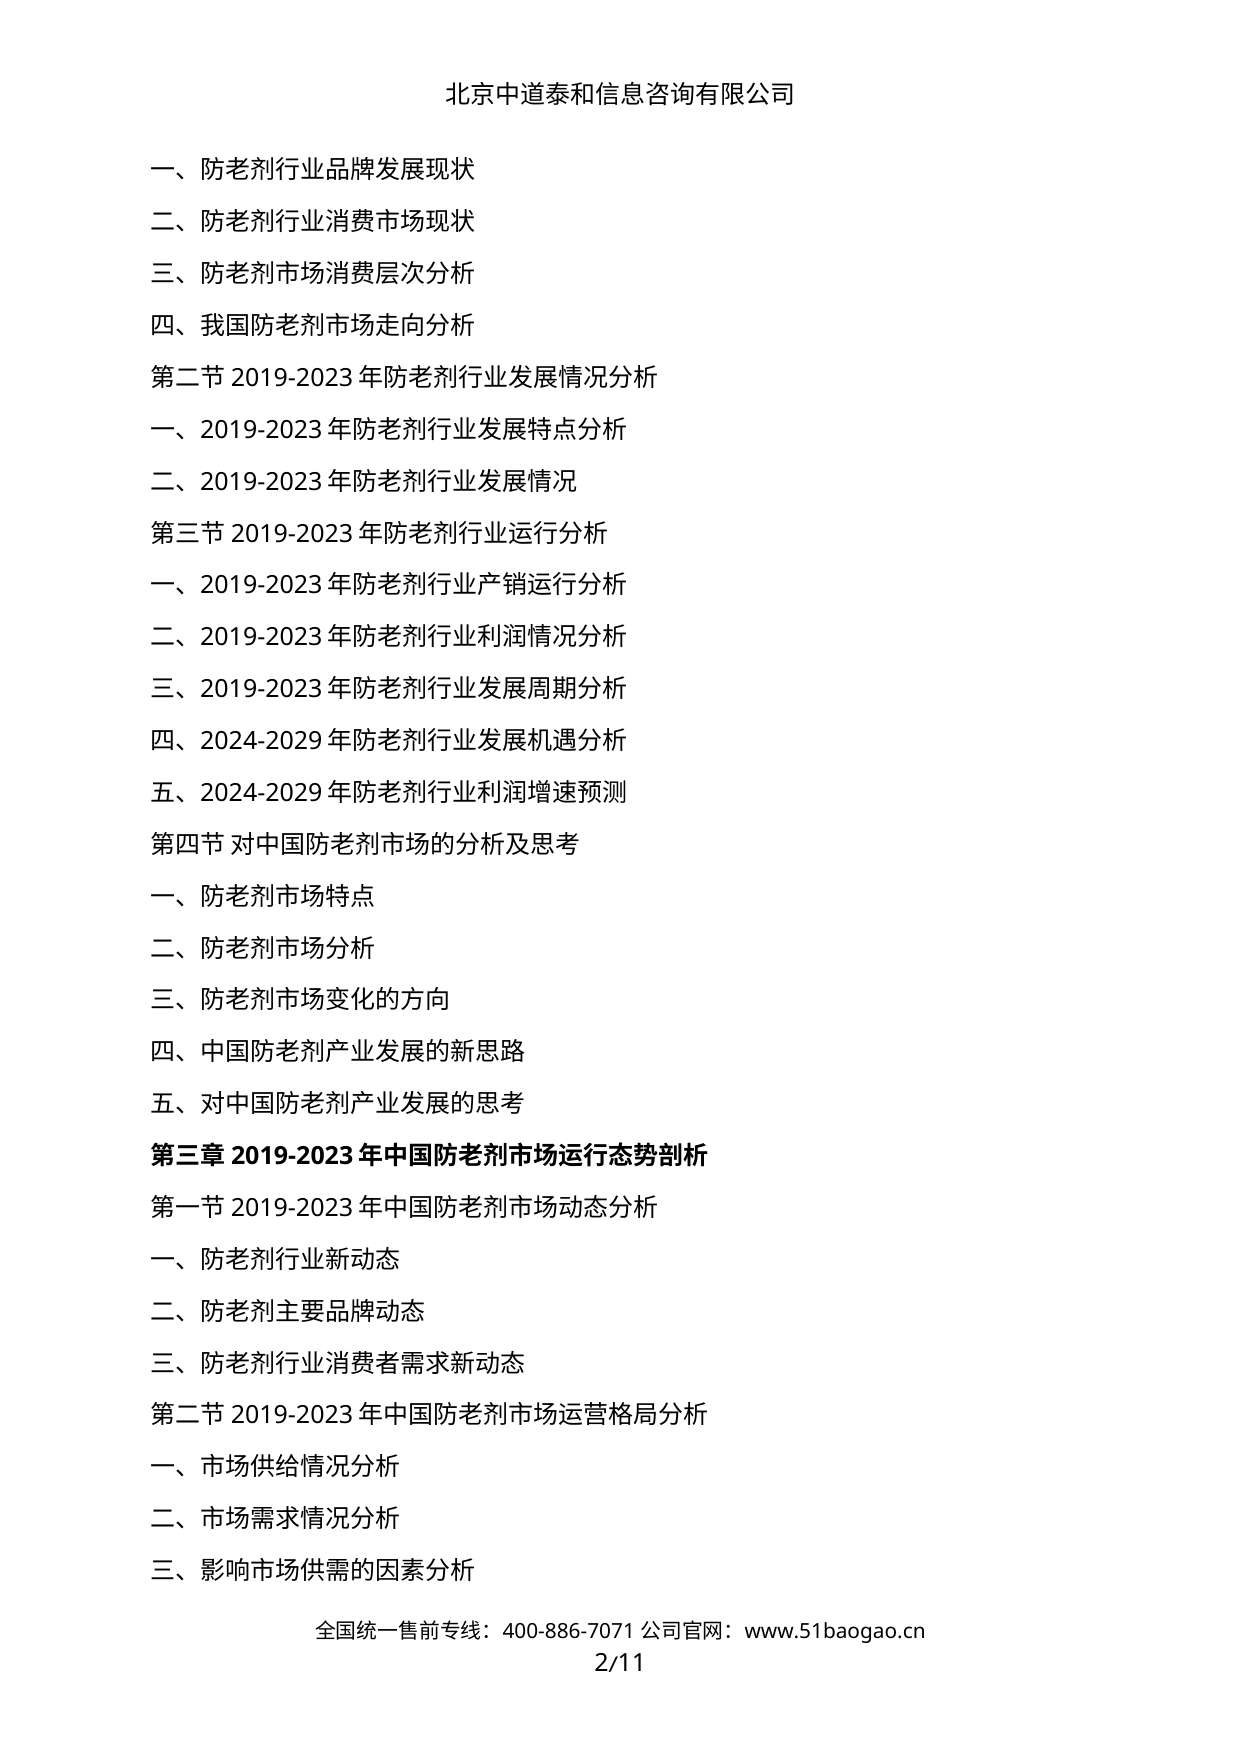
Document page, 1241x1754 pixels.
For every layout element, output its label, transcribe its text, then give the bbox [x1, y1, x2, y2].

text 三、防老剂市场消费层次分析 [150, 254, 1090, 290]
text 二、防老剂行业消费市场现状 [150, 202, 1090, 238]
text 一、市场供给情况分析 [150, 1447, 1090, 1483]
text 三、防老剂市场变化的方向 [150, 980, 1090, 1016]
text 一、防老剂市场特点 [150, 876, 1090, 912]
text 第三章 2019-2023年中国防老剂市场运行态势剖析 [150, 1136, 1090, 1172]
text 一、2019-2023年防老剂行业产销运行分析 [150, 565, 1090, 601]
text 二、市场需求情况分析 [150, 1499, 1090, 1535]
text 第四节 对中国防老剂市场的分析及思考 [150, 824, 1090, 861]
text 四、2024-2029年防老剂行业发展机遇分析 [150, 721, 1090, 757]
text 第二节 2019-2023年中国防老剂市场运营格局分析 [150, 1395, 1090, 1431]
text 三、2019-2023年防老剂行业发展周期分析 [150, 669, 1090, 705]
text 二、防老剂市场分析 [150, 928, 1090, 964]
text 二、2019-2023年防老剂行业发展情况 [150, 461, 1090, 497]
text 四、中国防老剂产业发展的新思路 [150, 1032, 1090, 1068]
text 三、影响市场供需的因素分析 [150, 1551, 1090, 1587]
text 一、防老剂行业品牌发展现状 [150, 150, 1090, 186]
text 二、防老剂主要品牌动态 [150, 1291, 1090, 1327]
text 二、2019-2023年防老剂行业利润情况分析 [150, 617, 1090, 653]
text 第二节 2019-2023年防老剂行业发展情况分析 [150, 357, 1090, 394]
text 一、2019-2023年防老剂行业发展特点分析 [150, 409, 1090, 446]
text 第一节 2019-2023年中国防老剂市场动态分析 [150, 1187, 1090, 1224]
text 五、2024-2029年防老剂行业利润增速预测 [150, 772, 1090, 809]
text 三、防老剂行业消费者需求新动态 [150, 1343, 1090, 1379]
text 五、对中国防老剂产业发展的思考 [150, 1084, 1090, 1120]
text 四、我国防老剂市场走向分析 [150, 306, 1090, 342]
text 一、防老剂行业新动态 [150, 1239, 1090, 1276]
text 第三节 2019-2023年防老剂行业运行分析 [150, 513, 1090, 549]
